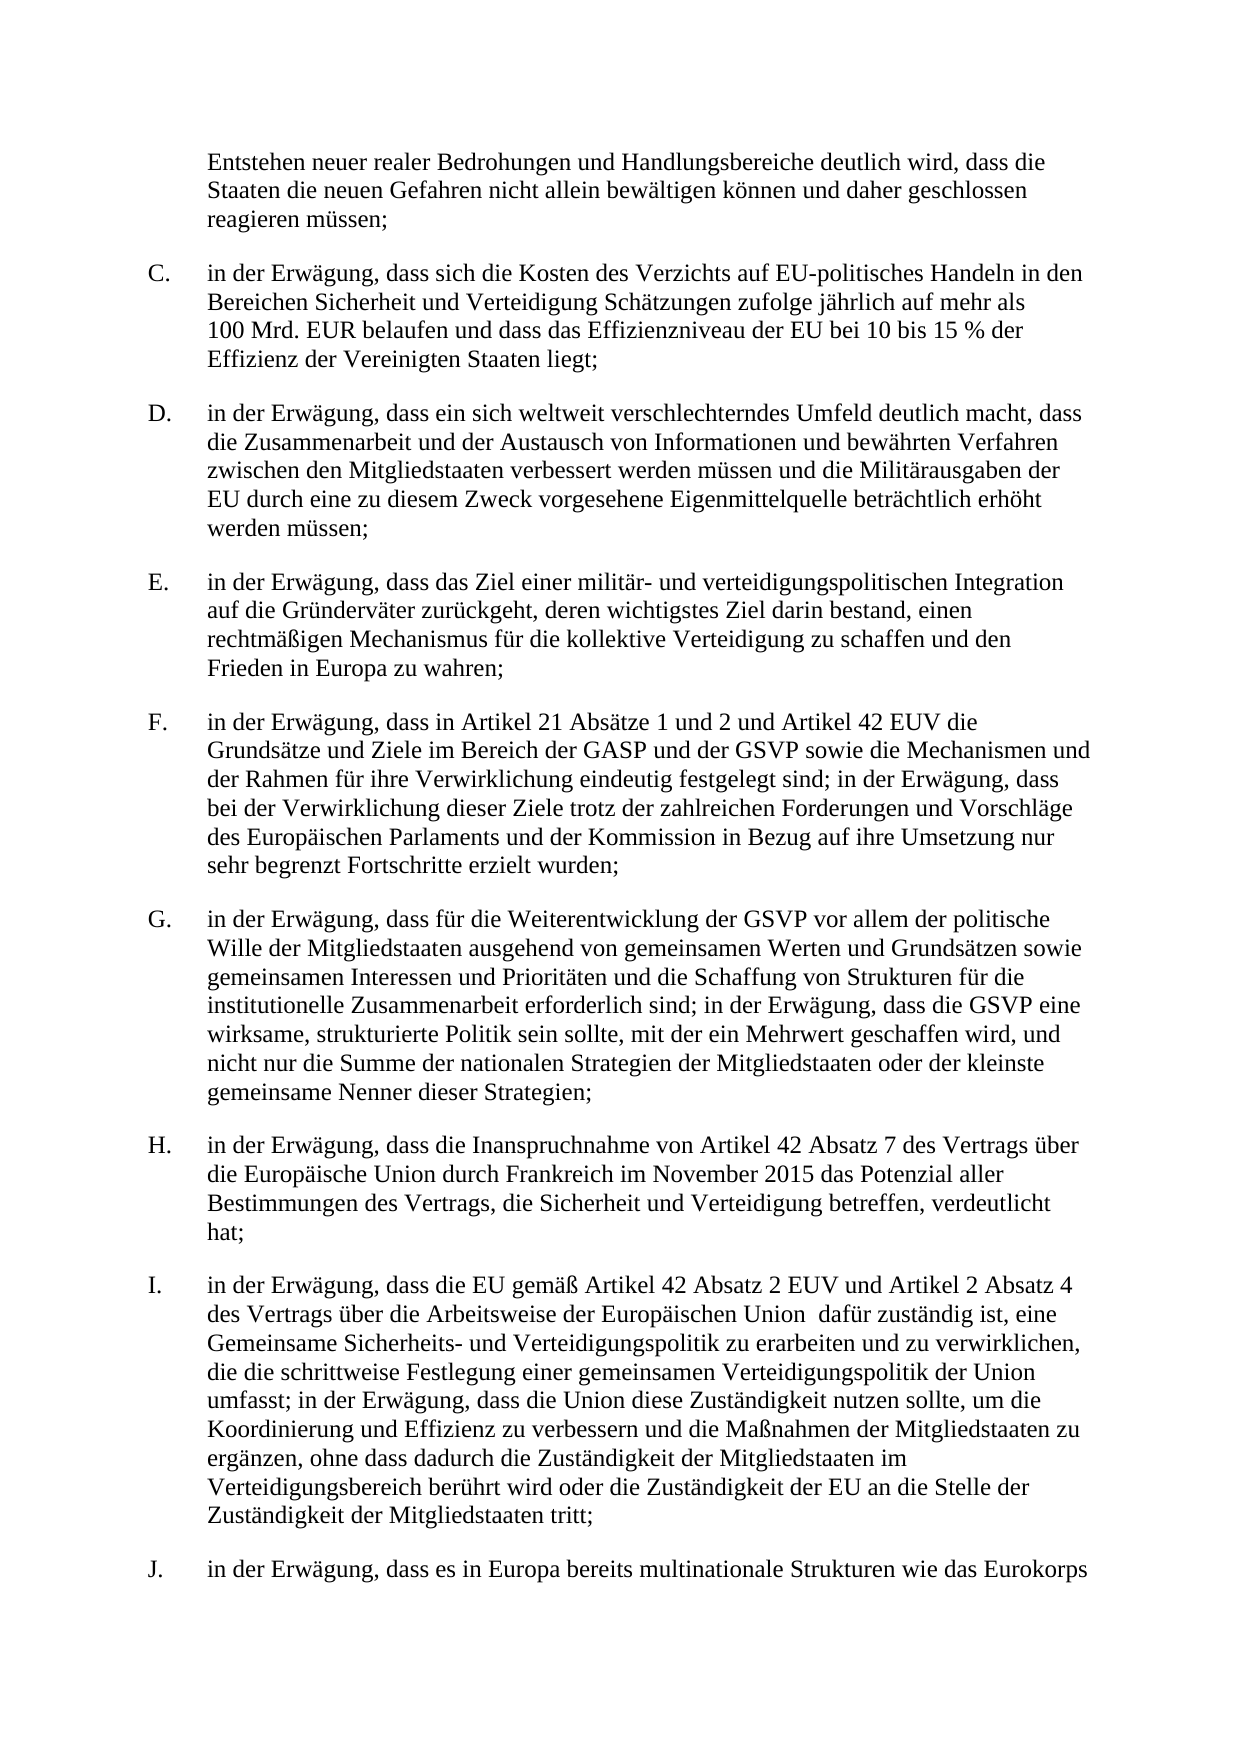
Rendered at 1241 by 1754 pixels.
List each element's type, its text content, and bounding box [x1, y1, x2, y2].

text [148, 147, 1092, 233]
text E. in der Erwägung, dass das Ziel einer militär- und verteidigungspolitischen Integration auf die Gründerväter zurückgeht, deren wichtigstes Ziel darin bestand, einen rechtmäßigen Mechanismus für die kollektive Verteidigung zu schaffen und den Frieden in Europa zu wahren; [148, 567, 1092, 682]
text G. in der Erwägung, dass für die Weiterentwicklung der GSVP vor allem der politische Wille der Mitgliedstaaten ausgehend von gemeinsamen Werten und Grundsätzen sowie gemeinsamen Interessen und Prioritäten und die Schaffung von Strukturen für die institutionelle Zusammenarbeit erforderlich sind; in der Erwägung, dass die GSVP eine wirksame, strukturierte Politik sein sollte, mit der ein Mehrwert geschaffen wird, und nicht nur die Summe der nationalen Strategien der Mitgliedstaaten oder der kleinste gemeinsame Nenner dieser Strategien; [148, 904, 1092, 1106]
text H. in der Erwägung, dass die Inanspruchnahme von Artikel 42 Absatz 7 des Vertrags über die Europäische Union durch Frankreich im November 2015 das Potenzial aller Bestimmungen des Vertrags, die Sicherheit und Verteidigung betreffen, verdeutlicht hat; [148, 1131, 1092, 1246]
text F. in der Erwägung, dass in Artikel 21 Absätze 1 und 2 und Artikel 42 EUV die Grundsätze und Ziele im Bereich der GASP und der GSVP sowie die Mechanismen und der Rahmen für ihre Verwirklichung eindeutig festgelegt sind; in der Erwägung, dass bei der Verwirklichung dieser Ziele trotz der zahlreichen Forderungen und Vorschläge des Europäischen Parlaments und der Kommission in Bezug auf ihre Umsetzung nur sehr begrenzt Fortschritte erzielt wurden; [148, 707, 1092, 879]
text D. in der Erwägung, dass ein sich weltweit verschlechterndes Umfeld deutlich macht, dass die Zusammenarbeit und der Austausch von Informationen und bewährten Verfahren zwischen den Mitgliedstaaten verbessert werden müssen und die Militärausgaben der EU durch eine zu diesem Zweck vorgesehene Eigenmittelquelle beträchtlich erhöht werden müssen; [148, 398, 1092, 542]
text I. in der Erwägung, dass die EU gemäß Artikel 42 Absatz 2 EUV und Artikel 2 Absatz 4 des Vertrags über die Arbeitsweise der Europäischen Union dafür zuständig ist, eine Gemeinsame Sicherheits- und Verteidigungspolitik zu erarbeiten und zu verwirklichen, die die schrittweise Festlegung einer gemeinsamen Verteidigungspolitik der Union umfasst; in der Erwägung, dass die Union diese Zuständigkeit nutzen sollte, um die Koordinierung und Effizienz zu verbessern und die Maßnahmen der Mitgliedstaaten zu ergänzen, ohne dass dadurch die Zuständigkeit der Mitgliedstaaten im Verteidigungsbereich berührt wird oder die Zuständigkeit der EU an die Stelle der Zuständigkeit der Mitgliedstaaten tritt; [148, 1271, 1092, 1529]
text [148, 1554, 1092, 1583]
text C. in der Erwägung, dass sich die Kosten des Verzichts auf EU-politisches Handeln in den Bereichen Sicherheit und Verteidigung Schätzungen zufolge jährlich auf mehr als 100 Mrd. EUR belaufen und dass das Effizienzniveau der EU bei 10 bis 15 % der Effizienz der Vereinigten Staaten liegt; [148, 258, 1092, 373]
